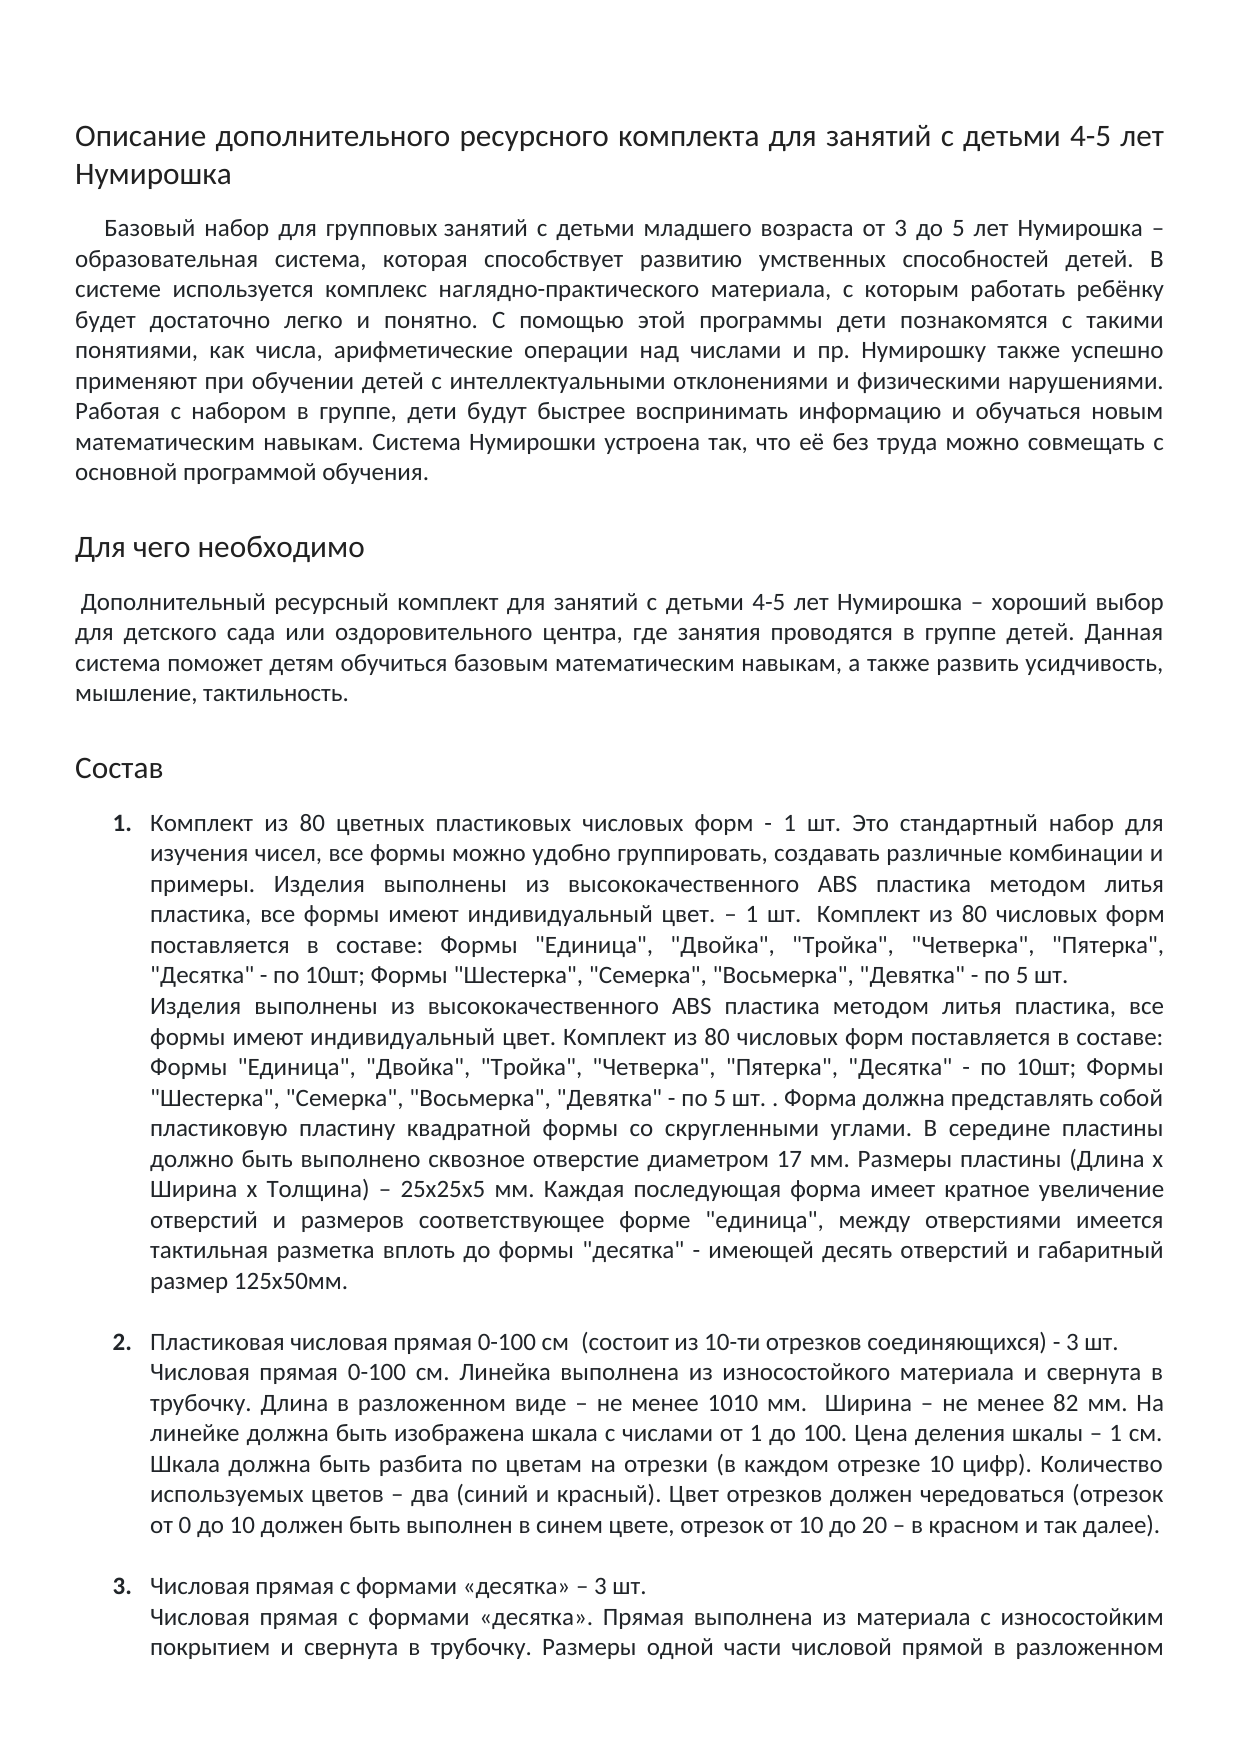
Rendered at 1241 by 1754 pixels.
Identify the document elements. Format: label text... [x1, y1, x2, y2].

list Изделия выполнены из высококачественного ABS пластика методом литья пластика, все формы имеют индивидуальный цвет. Комплект из 80 числовых форм поставляется в составе: Формы "Единица", "Двойка", "Тройка", "Четверка", "Пятерка", "Десятка" - по 10шт; Формы "Шестерка", "Семерка", "Восьмерка", "Девятка" - по 5 шт. . Форма должна представлять собой пластиковую пластину квадратной формы со скругленными углами. В середине пластины должно быть выполнено сквозное отверстие диаметром 17 мм. Размеры пластины (Длина х Ширина х Толщина) – 25х25х5 мм. Каждая последующая форма имеет кратное увеличение отверстий и размеров соответствующее форме "единица", между отверстиями имеется тактильная разметка вплоть до формы "десятка" - имеющей десять отверстий и габаритный размер 125х50мм. [150, 990, 1165, 1295]
list Числовая прямая 0-100 см. Линейка выполнена из износостойкого материала и свернута в трубочку. Длина в разложенном виде – не менее 1010 мм. Ширина – не менее 82 мм. На линейке должна быть изображена шкала с числами от 1 до 100. Цена деления шкалы – 1 см. Шкала должна быть разбита по цветам на отрезки (в каждом отрезке 10 цифр). Количество используемых цветов – два (синий и красный). Цвет отрезков должен чередоваться (отрезок от 0 до 10 должен быть выполнен в синем цвете, отрезок от 10 до 20 – в красном и так далее). [150, 1356, 1165, 1539]
list Пластиковая числовая прямая 0-100 см (состоит из 10-ти отрезков соединяющихся) - 3 шт. [112, 1326, 1165, 1356]
text Дополнительный ресурсный комплект для занятий с детьми 4-5 лет Нумирошка – хороший выбор для детского сада или оздоровительного центра, где занятия проводятся в группе детей. Данная система поможет детям обучиться базовым математическим навыкам, а также развить усидчивость, мышление, тактильность. [75, 586, 1165, 708]
text Базовый набор для групповых занятий с детьми младшего возраста от 3 до 5 лет Нумирошка – образовательная система, которая способствует развитию умственных способностей детей. В системе используется комплекс наглядно-практического материала, с которым работать ребёнку будет достаточно легко и понятно. С помощью этой программы дети познакомятся с такими понятиями, как числа, арифметические операции над числами и пр. Нумирошку также успешно применяют при обучении детей с интеллектуальными отклонениями и физическими нарушениями. Работая с набором в группе, дети будут быстрее воспринимать информацию и обучаться новым математическим навыкам. Система Нумирошки устроена так, что её без труда можно совмещать с основной программой обучения. [75, 212, 1165, 487]
list Числовая прямая с формами «десятка» – 3 шт. [112, 1570, 1165, 1601]
list ﻿Комплект из 80 цветных пластиковых числовых форм - 1 шт. Это стандартный набор для изучения чисел, все формы можно удобно группировать, создавать различные комбинации и примеры. Изделия выполнены из высококачественного ABS пластика методом литья пластика, все формы имеют индивидуальный цвет. – 1 шт. Комплект из 80 числовых форм поставляется в составе: Формы "Единица", "Двойка", "Тройка", "Четверка", "Пятерка", "Десятка" - по 10шт; Формы "Шестерка", "Семерка", "Восьмерка", "Девятка" - по 5 шт. [112, 807, 1165, 990]
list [150, 1601, 1165, 1662]
text Описание дополнительного ресурсного комплекта для занятий с детьми 4-5 лет Нумирошка [75, 116, 1165, 192]
text Для чего необходимо [75, 527, 1165, 566]
text ﻿Состав [75, 749, 1165, 787]
